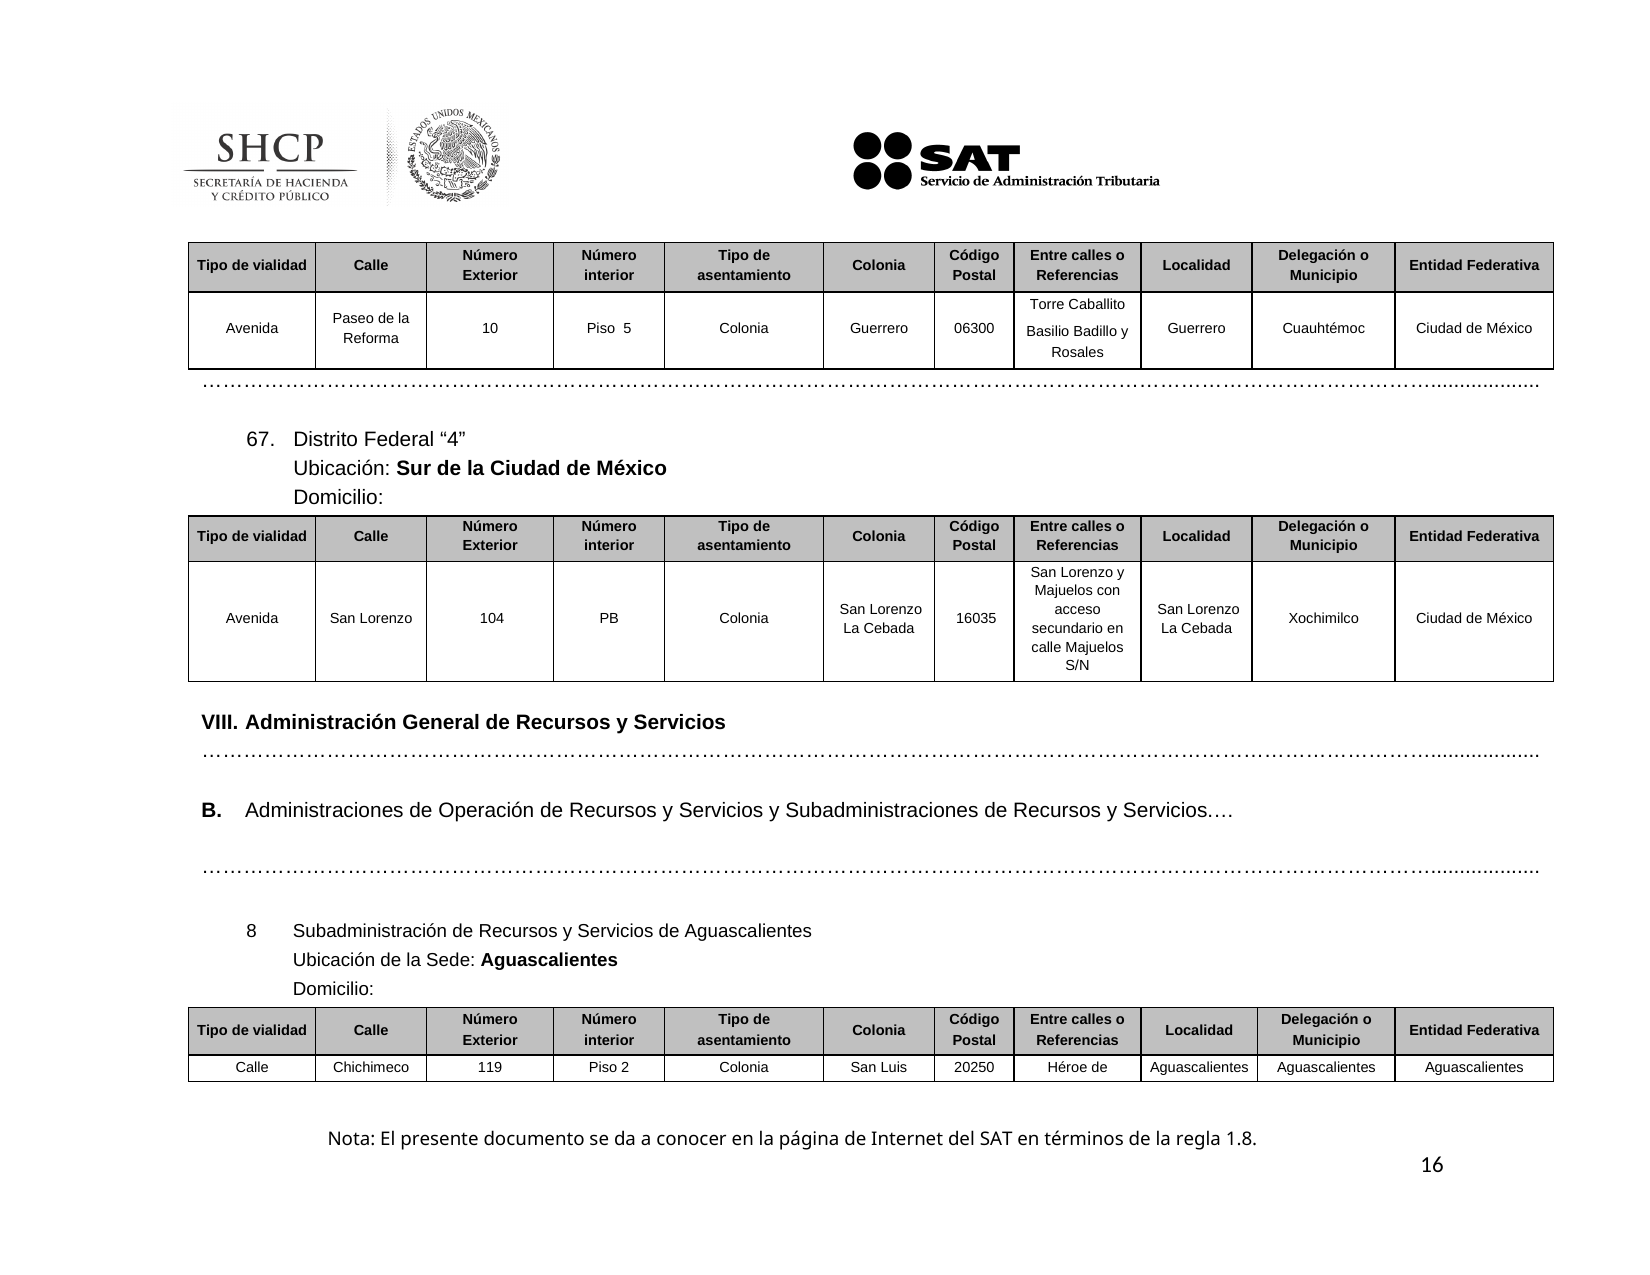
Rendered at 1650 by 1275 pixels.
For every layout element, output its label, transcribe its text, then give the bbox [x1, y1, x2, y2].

table_cell Colonia [665, 293, 823, 368]
table_header Código Postal [935, 243, 1013, 291]
text Ubicación de la Sede: Aguascalientes [246, 948, 1443, 971]
table_header Tipo de asentamiento [665, 243, 823, 291]
table_header Entidad Federativa [1396, 517, 1553, 561]
text B. Administraciones de Operación de Recursos y Servicios y Subadministraciones de Recursos y Servicios.… [171, 799, 1443, 822]
table_cell Piso 2 [554, 1056, 664, 1081]
table_header Código Postal [935, 1008, 1013, 1054]
table_cell San Lorenzo La Cebada [824, 562, 934, 681]
table_header Colonia [824, 517, 934, 561]
table_header Número Exterior [427, 1008, 553, 1054]
table_cell 119 [427, 1056, 553, 1081]
table_cell Aguascalientes [1258, 1056, 1394, 1081]
table_cell 20250 [935, 1056, 1013, 1081]
table_header Delegación o Municipio [1253, 517, 1394, 561]
table_cell San Lorenzo [316, 562, 426, 681]
table_header Delegación o Municipio [1253, 243, 1394, 291]
table_cell Xochimilco [1253, 562, 1394, 681]
table_cell Guerrero [824, 293, 934, 368]
table_cell Avenida [189, 562, 315, 681]
table_header Entre calles o Referencias [1015, 517, 1140, 561]
table_header Delegación o Municipio [1258, 1008, 1394, 1054]
table_cell Ciudad de México [1396, 562, 1553, 681]
table_header Localidad [1142, 1008, 1257, 1054]
table_header Colonia [824, 1008, 934, 1054]
table_header Tipo de vialidad [189, 243, 315, 291]
text 67. Distrito Federal “4” [246, 429, 1443, 451]
table_header Número interior [554, 1008, 664, 1054]
table_cell Piso 5 [554, 293, 664, 368]
table_header Tipo de vialidad [189, 517, 315, 561]
table_cell Colonia [665, 1056, 823, 1081]
table_header Colonia [824, 243, 934, 291]
table_cell 10 [427, 293, 553, 368]
table_header Número Exterior [427, 243, 553, 291]
table_cell Torre Caballito Basilio Badillo y Rosales [1015, 293, 1140, 368]
table_header Código Postal [935, 517, 1013, 561]
table_cell 104 [427, 562, 553, 681]
table_header Número Exterior [427, 517, 553, 561]
table_header Calle [316, 1008, 426, 1054]
table_cell Colonia [665, 562, 823, 681]
table_cell San Lorenzo La Cebada [1142, 562, 1251, 681]
table_cell Aguascalientes [1396, 1056, 1553, 1081]
table_header Calle [316, 243, 426, 291]
table_cell Chichimeco [316, 1056, 426, 1081]
table_cell San Lorenzo y Majuelos con acceso secundario en calle Majuelos S/N [1015, 562, 1140, 681]
table_cell Calle [189, 1056, 315, 1081]
table_cell 16035 [935, 562, 1013, 681]
table_cell PB [554, 562, 664, 681]
table_cell Ciudad de México [1396, 293, 1553, 368]
table_header Entidad Federativa [1396, 243, 1553, 291]
text ……………………………………………………………………………………………………………………………………………………………................... [171, 369, 1544, 392]
text Domicilio: [246, 977, 1443, 1000]
text ……………………………………………………………………………………………………………………………………………………………................... [171, 740, 1544, 762]
table_header Tipo de asentamiento [665, 1008, 823, 1054]
text ……………………………………………………………………………………………………………………………………………………………................... [171, 855, 1544, 878]
table_cell Aguascalientes [1142, 1056, 1257, 1081]
table_header Número interior [554, 243, 664, 291]
text Domicilio: [246, 486, 1443, 509]
text Ubicación: Sur de la Ciudad de México [246, 458, 1443, 480]
table_header Entre calles o Referencias [1015, 1008, 1140, 1054]
table_header Localidad [1142, 517, 1251, 561]
table_header Tipo de asentamiento [665, 517, 823, 561]
picture [171, 102, 509, 207]
table_header Tipo de vialidad [189, 1008, 315, 1054]
table_header Entre calles o Referencias [1015, 243, 1140, 291]
table_cell Héroe de Nacozari y Garabato [1015, 1056, 1140, 1081]
table_header Entidad Federativa [1396, 1008, 1553, 1054]
text 8 Subadministración de Recursos y Servicios de Aguascalientes [246, 919, 1443, 942]
picture [849, 128, 1163, 191]
table_header Número interior [554, 517, 664, 561]
table_cell Paseo de la Reforma [316, 293, 426, 368]
table_header Localidad [1142, 243, 1251, 291]
text VIII. Administración General de Recursos y Servicios [171, 711, 1443, 734]
table_cell 06300 [935, 293, 1013, 368]
table_cell Guerrero [1142, 293, 1251, 368]
table_header Calle [316, 517, 426, 561]
table_cell Avenida [189, 293, 315, 368]
table_cell Cuauhtémoc [1253, 293, 1394, 368]
table_cell San Luis [824, 1056, 934, 1081]
